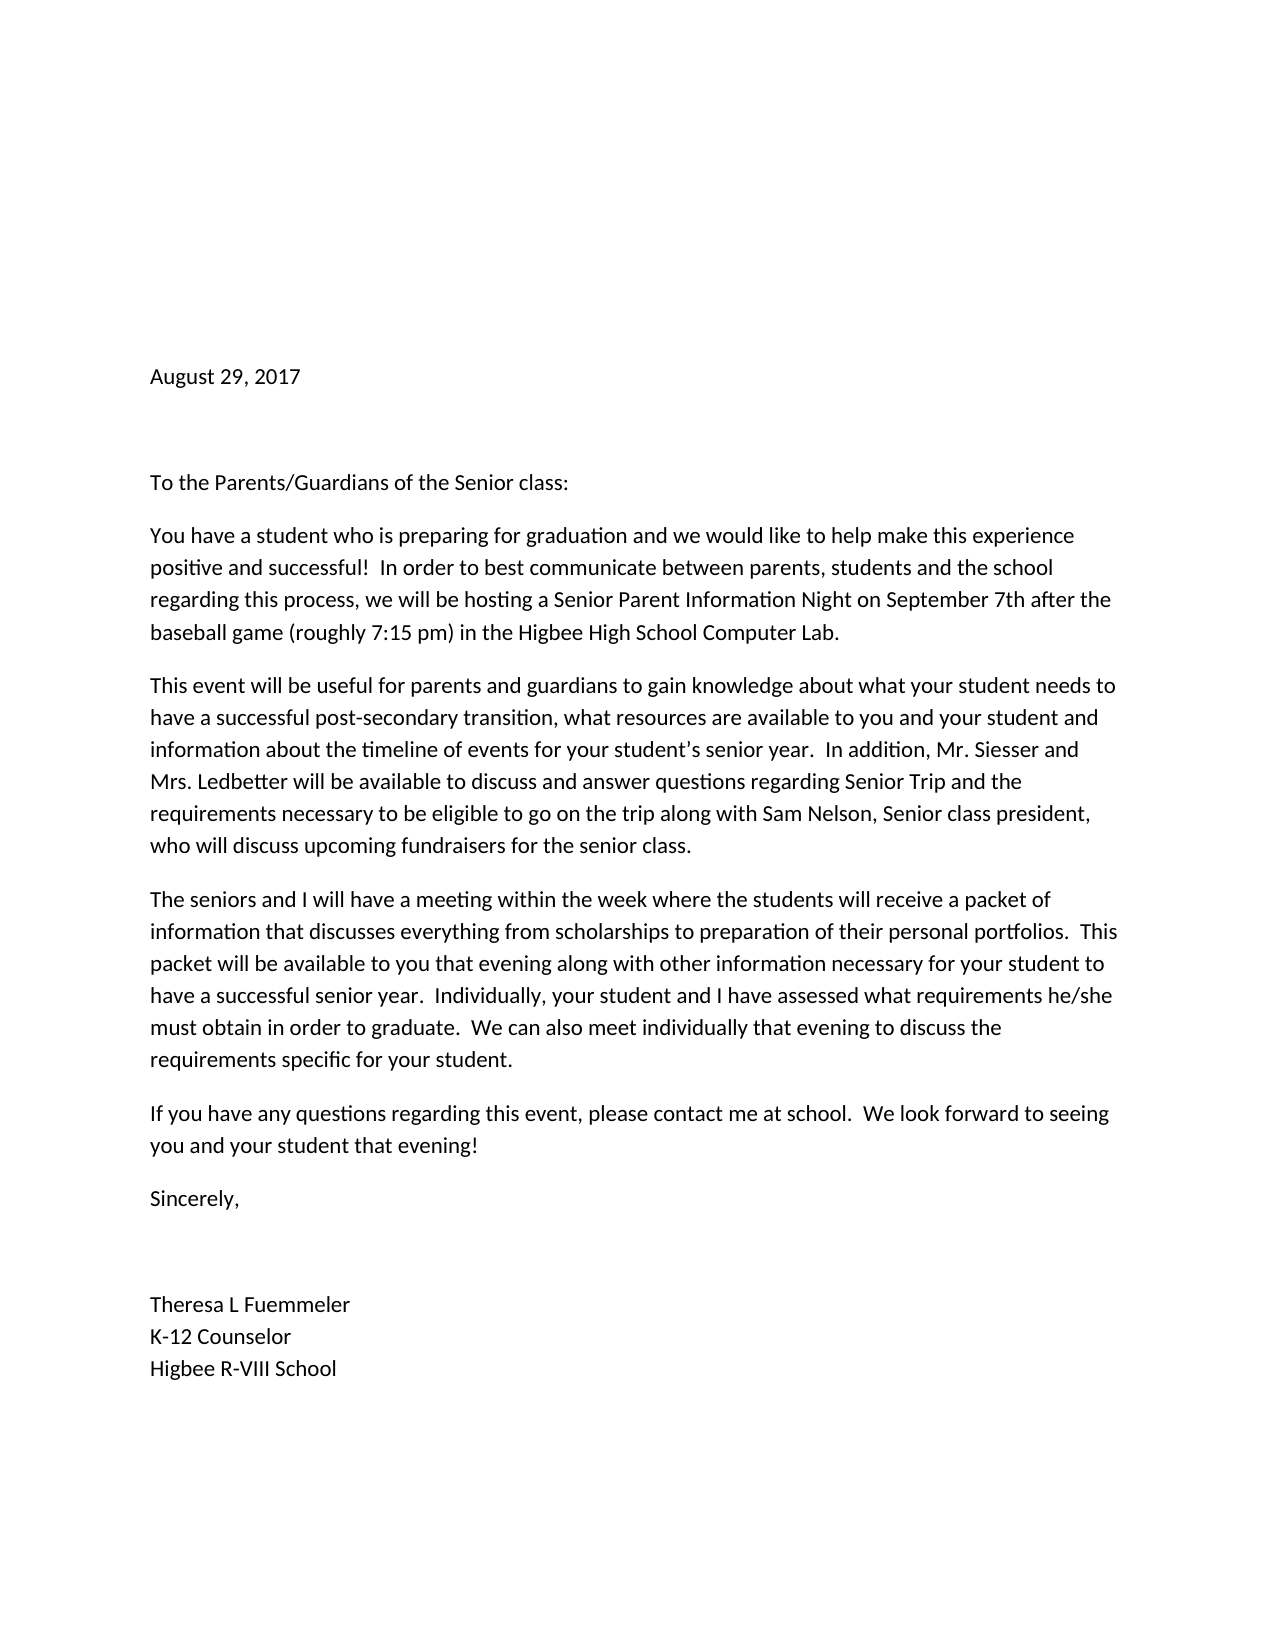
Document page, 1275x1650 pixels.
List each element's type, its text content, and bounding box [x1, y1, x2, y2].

text Theresa L Fuemmeler [150, 1290, 1125, 1318]
text K-12 Counselor [150, 1322, 1125, 1350]
text Higbee R-VIII School [150, 1354, 1125, 1382]
text To the Parents/Guardians of the Senior class: [150, 468, 1125, 496]
text You have a student who is preparing for graduation and we would like to help make this experience positive and successful! In order to best communicate between parents, students and the school regarding this process, we will be hosting a Senior Parent Information Night on September 7th after the baseball game (roughly 7:15 pm) in the Higbee High School Computer Lab. [150, 521, 1125, 646]
text The seniors and I will have a meeting within the week where the students will receive a packet of information that discusses everything from scholarships to preparation of their personal portfolios. This packet will be available to you that evening along with other information necessary for your student to have a successful senior year. Individually, your student and I have assessed what requirements he/she must obtain in order to graduate. We can also meet individually that evening to discuss the requirements specific for your student. [150, 885, 1125, 1074]
text This event will be useful for parents and guardians to gain knowledge about what your student needs to have a successful post-secondary transition, what resources are available to you and your student and information about the timeline of events for your student’s senior year. In addition, Mr. Siesser and Mrs. Ledbetter will be available to discuss and answer questions regarding Senior Trip and the requirements necessary to be eligible to go on the trip along with Sam Nelson, Senior class president, who will discuss upcoming fundraisers for the senior class. [150, 671, 1125, 860]
text August 29, 2017 [150, 362, 1125, 390]
text Sincerely, [150, 1184, 1125, 1212]
text If you have any questions regarding this event, please contact me at school. We look forward to seeing you and your student that evening! [150, 1099, 1125, 1159]
